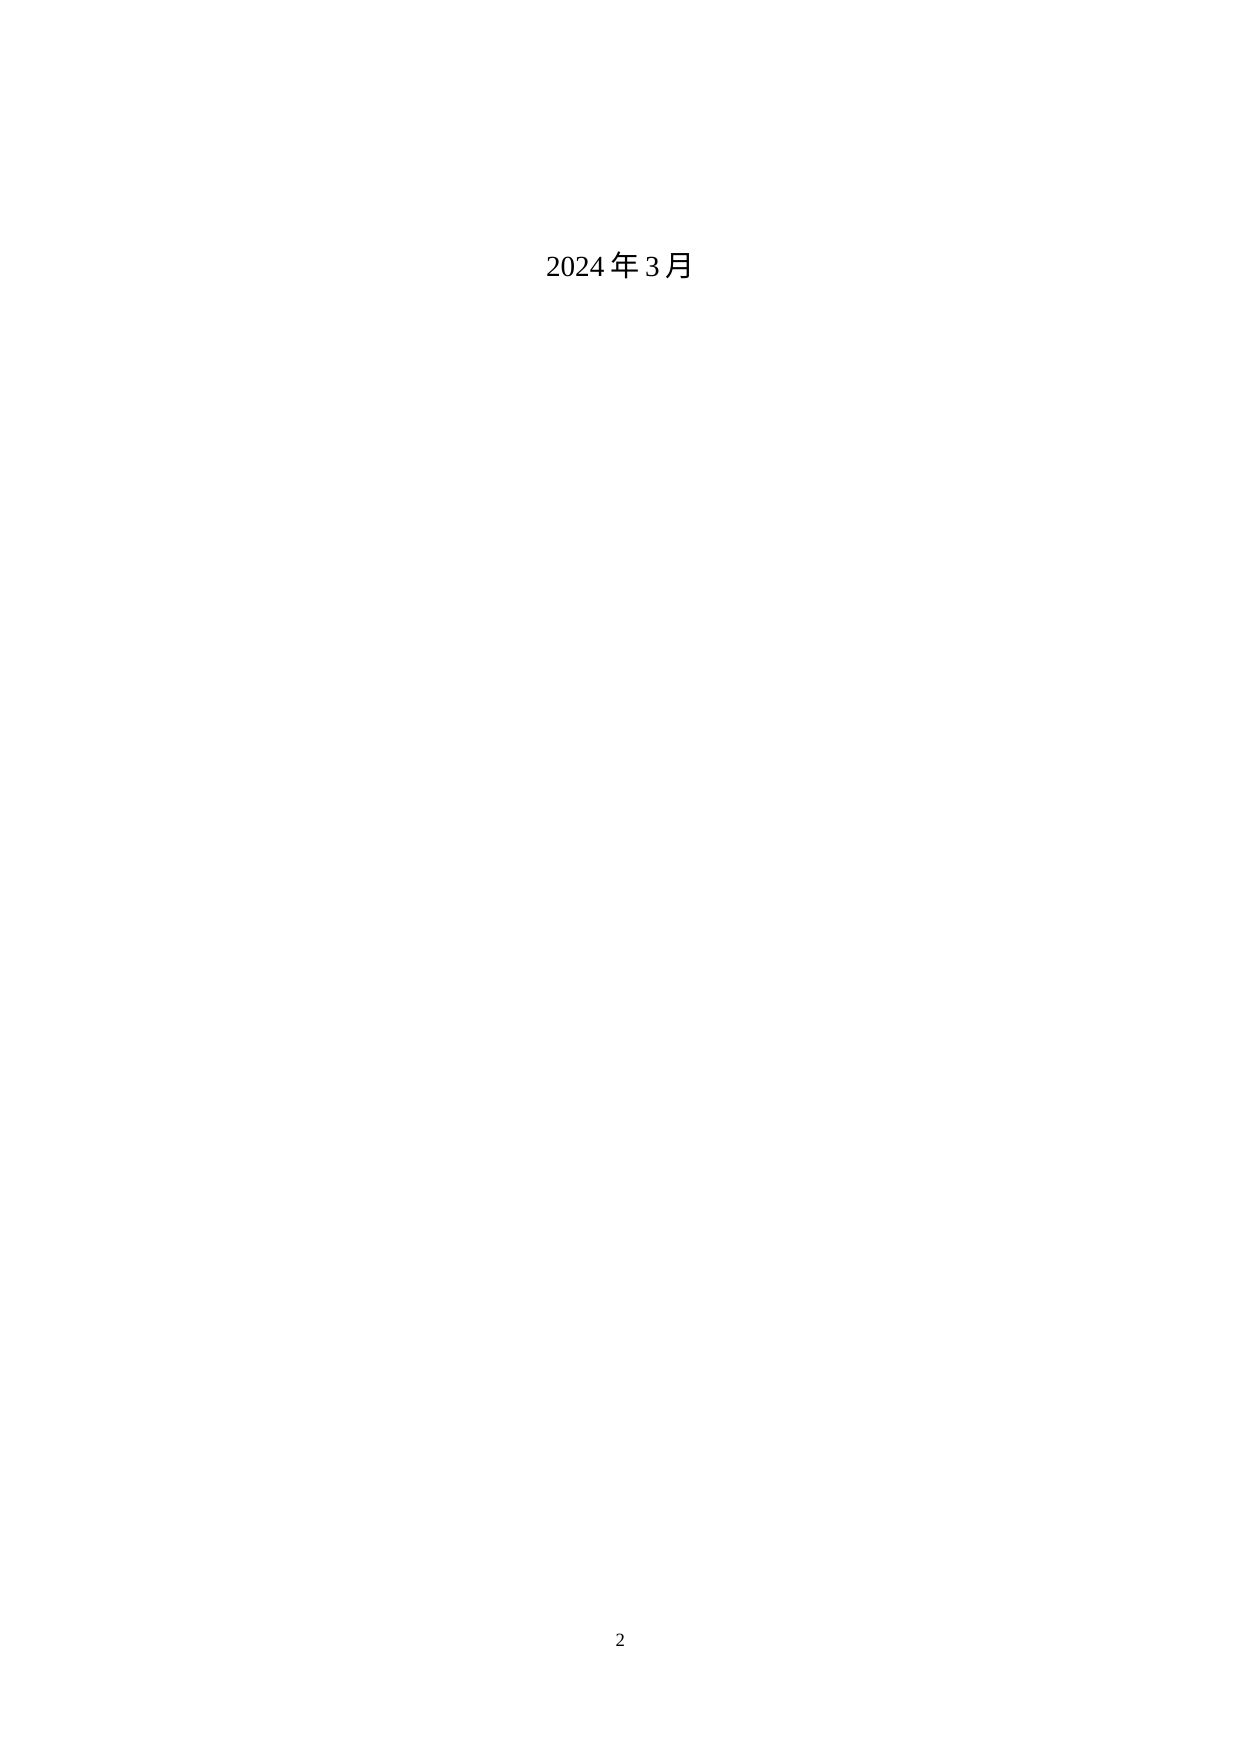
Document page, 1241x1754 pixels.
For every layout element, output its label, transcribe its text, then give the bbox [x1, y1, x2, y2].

text 2024年3月 [159, 231, 1081, 296]
